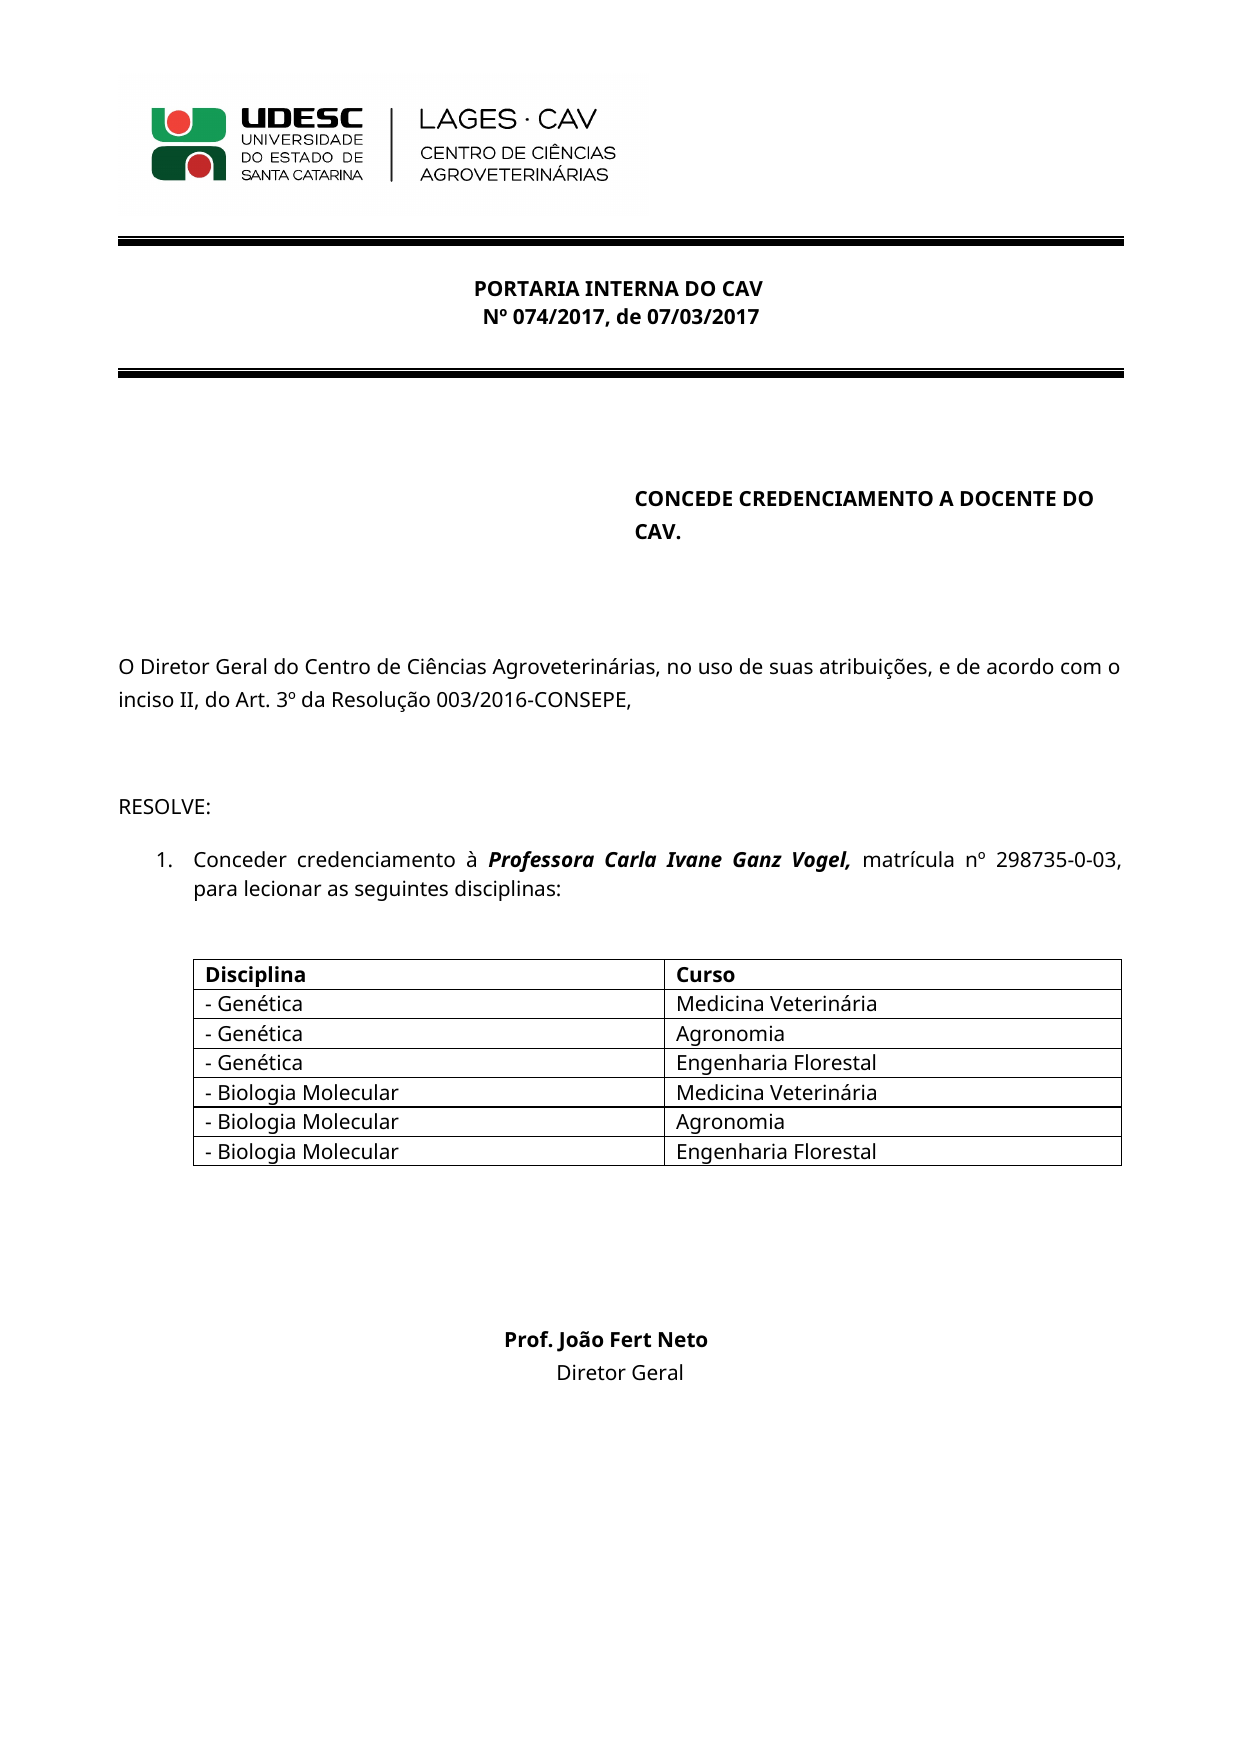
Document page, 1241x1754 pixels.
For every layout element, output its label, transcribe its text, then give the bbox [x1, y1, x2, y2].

table_cell Engenharia Florestal [665, 1137, 1121, 1165]
table_cell - Biologia Molecular [194, 1137, 664, 1165]
table_cell - Biologia Molecular [194, 1108, 664, 1136]
table_cell - Genética [194, 990, 664, 1018]
table_header Disciplina [194, 960, 664, 988]
table_cell - Genética [194, 1019, 664, 1047]
table_cell Agronomia [665, 1108, 1121, 1136]
text CONCEDE CREDENCIAMENTO A DOCENTE DO CAV. [634, 484, 1122, 546]
picture [118, 73, 649, 216]
table_cell - Genética [194, 1049, 664, 1077]
table_cell - Biologia Molecular [194, 1078, 664, 1106]
table_header PORTARIA INTERNA DO CAV Nº 074/2017, de 07/03/2017 [118, 246, 1123, 368]
text O Diretor Geral do Centro de Ciências Agroveterinárias, no uso de suas atribuições, e de acordo com o inciso II, do Art. 3º da Resolução 003/2016-CONSEPE, [118, 652, 1122, 713]
text Prof. João Fert Neto [418, 1325, 1122, 1354]
table_cell Agronomia [665, 1019, 1121, 1047]
table_header Curso [665, 960, 1121, 988]
text RESOLVE: [118, 792, 1122, 820]
table_cell Medicina Veterinária [665, 990, 1121, 1018]
text Diretor Geral [118, 1358, 1122, 1386]
table_cell Medicina Veterinária [665, 1078, 1121, 1106]
table_cell Engenharia Florestal [665, 1049, 1121, 1077]
list Conceder credenciamento à Professora Carla Ivane Ganz Vogel, matrícula nº 298735-0-03, para lecionar as seguintes disciplinas: [156, 845, 1122, 902]
